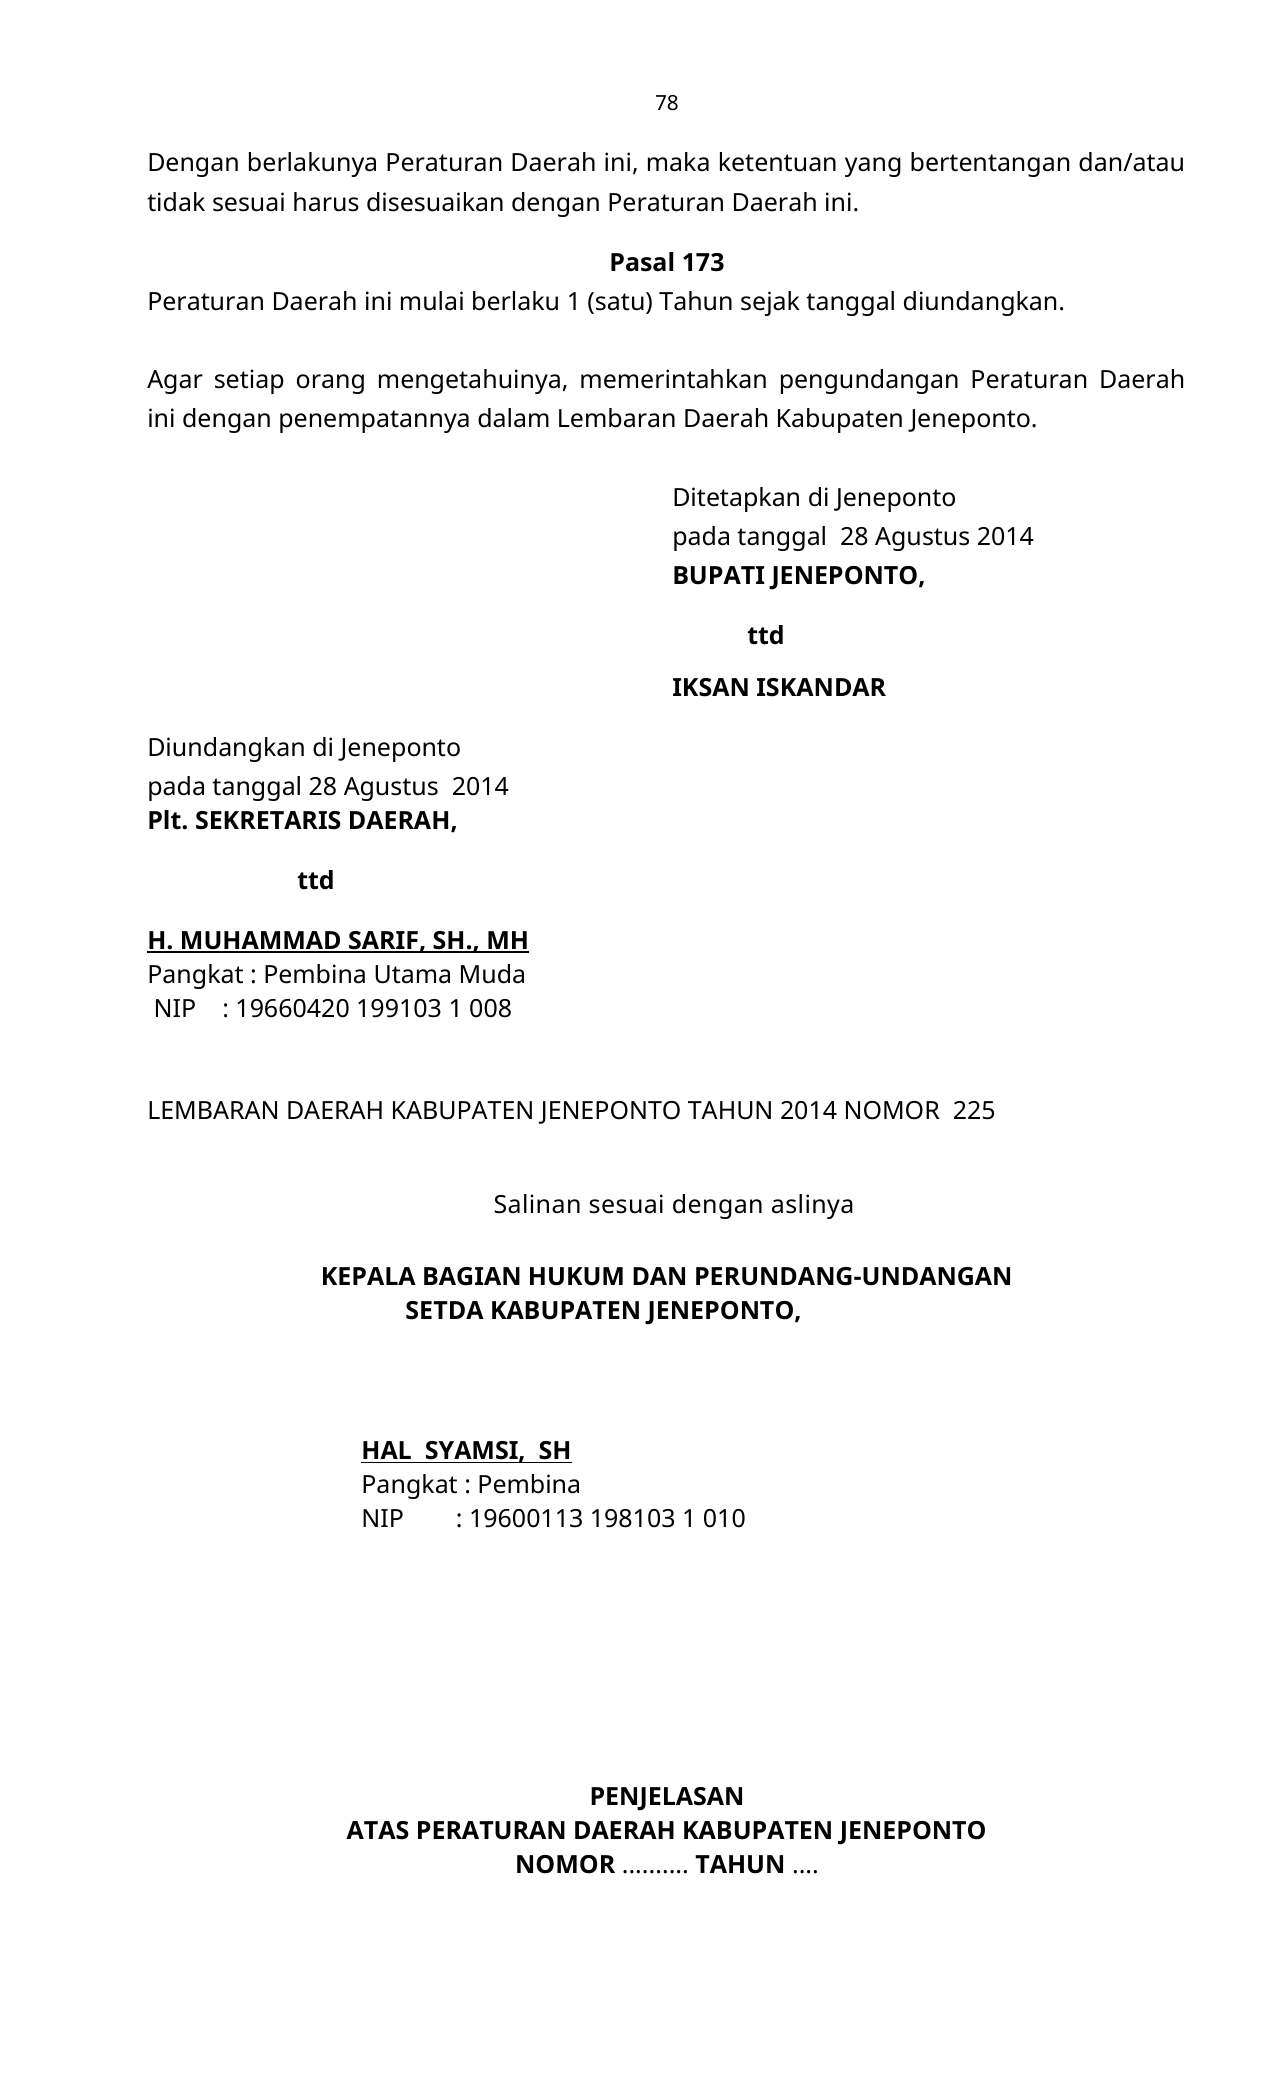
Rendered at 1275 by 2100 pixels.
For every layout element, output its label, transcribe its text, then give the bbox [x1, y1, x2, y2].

list ATAS PERATURAN DAERAH KABUPATEN JENEPONTO [147, 1812, 1186, 1847]
text BUPATI JENEPONTO, [597, 557, 1186, 592]
text Pangkat : Pembina [147, 1467, 1186, 1501]
text Salinan sesuai dengan aslinya [162, 1187, 1186, 1221]
text Peraturan Daerah ini mulai berlaku 1 (satu) Tahun sejak tanggal diundangkan. [147, 283, 1186, 317]
text KEPALA BAGIAN HUKUM DAN PERUNDANG-UNDANGAN [147, 1259, 1186, 1293]
list NOMOR .......... TAHUN .... [147, 1847, 1186, 1881]
text HAL SYAMSI, SH [147, 1433, 1186, 1467]
text Pasal 173 [147, 244, 1186, 278]
text Agar setiap orang mengetahuinya, memerintahkan pengundangan Peraturan Daerah ini dengan penempatannya dalam Lembaran Daerah Kabupaten Jeneponto. [147, 362, 1186, 435]
text pada tanggal 28 Agustus 2014 [147, 768, 1186, 802]
text ttd [147, 862, 1186, 896]
text NIP : 19600113 198103 1 010 [147, 1501, 1186, 1535]
list PENJELASAN [147, 1778, 1186, 1812]
text IKSAN ISKANDAR [597, 669, 1186, 703]
text ttd [147, 617, 1186, 652]
text Ditetapkan di Jeneponto [597, 479, 1186, 513]
text Diundangkan di Jeneponto [147, 729, 1186, 763]
text SETDA KABUPATEN JENEPONTO, [0, 1293, 1186, 1327]
text Plt. SEKRETARIS DAERAH, [147, 802, 1186, 836]
text pada tanggal 28 Agustus 2014 [597, 518, 1186, 552]
text H. MUHAMMAD SARIF, SH., MH [147, 922, 1186, 956]
text LEMBARAN DAERAH KABUPATEN JENEPONTO TAHUN 2014 NOMOR 225 [147, 1093, 1186, 1127]
text Pangkat : Pembina Utama Muda [147, 956, 1186, 991]
text NIP : 19660420 199103 1 008 [147, 991, 1186, 1024]
text Dengan berlakunya Peraturan Daerah ini, maka ketentuan yang bertentangan dan/atau tidak sesuai harus disesuaikan dengan Peraturan Daerah ini. [147, 145, 1186, 218]
